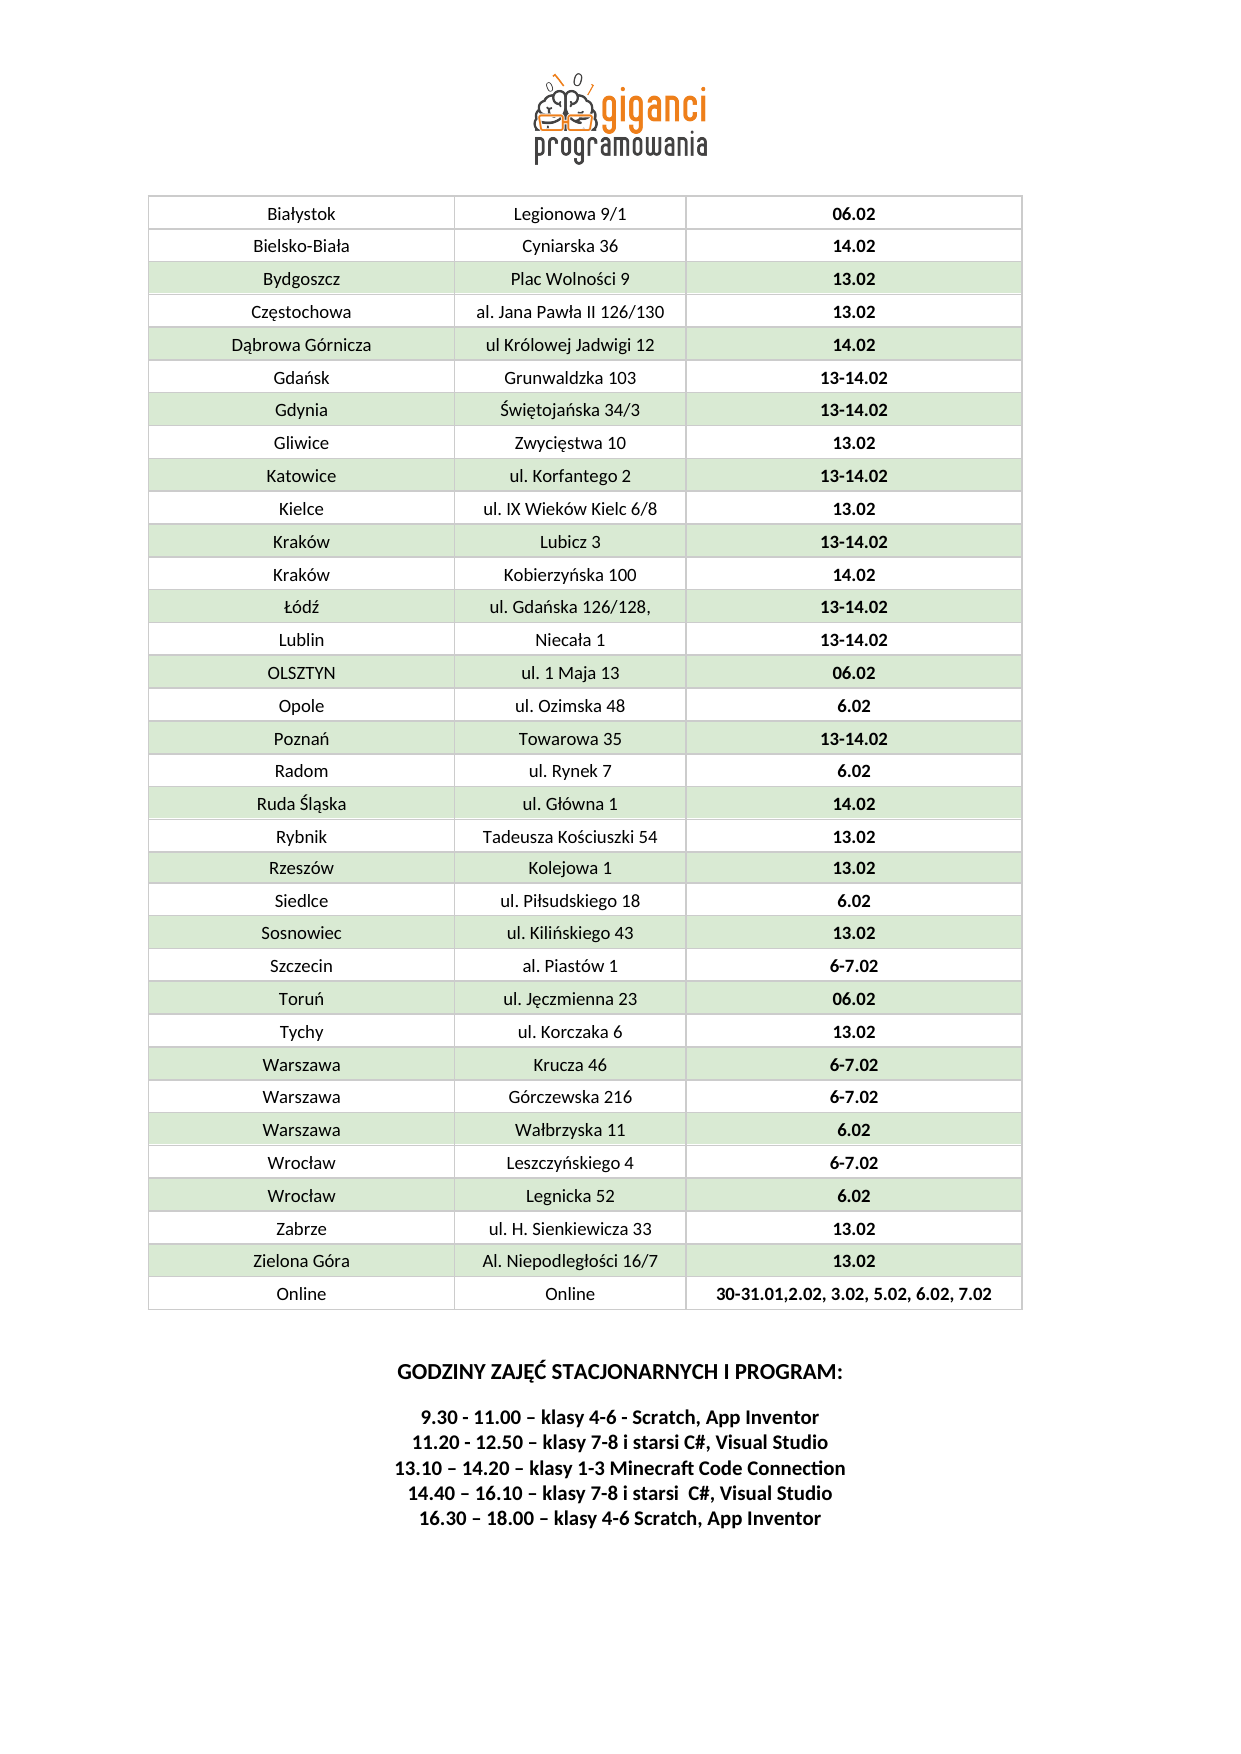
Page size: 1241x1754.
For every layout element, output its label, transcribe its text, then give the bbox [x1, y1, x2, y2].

table_cell ul. IX Wieków Kielc 6/8 [455, 492, 685, 523]
table_cell Rybnik [149, 820, 454, 851]
table_cell Katowice [149, 459, 454, 490]
table_cell ul. Główna 1 [455, 787, 685, 818]
table_cell 14.02 [687, 230, 1021, 261]
table_cell 14.02 [687, 787, 1021, 818]
table_header Białystok [149, 197, 454, 228]
table_cell Lubicz 3 [455, 525, 685, 556]
table_cell Gliwice [149, 426, 454, 457]
table_cell 13.02 [687, 916, 1021, 948]
table_cell 13.02 [687, 295, 1021, 326]
table_cell Górczewska 216 [455, 1081, 685, 1112]
table_cell ul. 1 Maja 13 [455, 656, 685, 687]
table_cell Online [149, 1277, 454, 1308]
table_cell Wrocław [149, 1146, 454, 1177]
table_cell Warszawa [149, 1081, 454, 1112]
table_cell Gdańsk [149, 361, 454, 392]
table_cell ul Królowej Jadwigi 12 [455, 328, 685, 359]
table_cell 6.02 [687, 689, 1021, 720]
table_cell Grunwaldzka 103 [455, 361, 685, 392]
table_cell ul. Korczaka 6 [455, 1015, 685, 1046]
table_cell Łódź [149, 590, 454, 622]
table_cell 13.02 [687, 1212, 1021, 1243]
table_cell Dąbrowa Górnicza [149, 328, 454, 359]
table_cell 6-7.02 [687, 1146, 1021, 1177]
text 11.20 - 12.50 – klasy 7-8 i starsi C#, Visual Studio [148, 1429, 1093, 1455]
table_cell Bielsko-Biała [149, 230, 454, 261]
text 14.40 – 16.10 – klasy 7-8 i starsi C#, Visual Studio [148, 1480, 1093, 1506]
table_cell Lublin [149, 623, 454, 654]
text 9.30 - 11.00 – klasy 4-6 - Scratch, App Inventor [148, 1404, 1093, 1429]
table_cell 13-14.02 [687, 393, 1021, 425]
table_cell Opole [149, 689, 454, 720]
table_cell 13-14.02 [687, 361, 1021, 392]
table_cell OLSZTYN [149, 656, 454, 687]
table_cell Toruń [149, 982, 454, 1013]
table_cell Ruda Śląska [149, 787, 454, 818]
table_cell 6.02 [687, 884, 1021, 915]
table_cell Kolejowa 1 [455, 853, 685, 882]
table_cell Szczecin [149, 949, 454, 980]
table_cell 06.02 [687, 656, 1021, 687]
table_cell Kielce [149, 492, 454, 523]
table_cell 13.02 [687, 1015, 1021, 1046]
table_cell Rzeszów [149, 853, 454, 882]
table_cell 13-14.02 [687, 590, 1021, 622]
table_cell al. Jana Pawła II 126/130 [455, 295, 685, 326]
table_cell ul. Rynek 7 [455, 755, 685, 786]
table_cell Plac Wolności 9 [455, 262, 685, 293]
table_cell Warszawa [149, 1048, 454, 1079]
table_header Legionowa 9/1 [455, 197, 685, 228]
table_cell 13.02 [687, 820, 1021, 851]
table_cell 13-14.02 [687, 722, 1021, 753]
table_cell 13.02 [687, 853, 1021, 882]
table_cell Kraków [149, 558, 454, 589]
table_cell Częstochowa [149, 295, 454, 326]
table_cell ul. Jęczmienna 23 [455, 982, 685, 1013]
table_cell 13.02 [687, 1245, 1021, 1276]
table_cell 13-14.02 [687, 525, 1021, 556]
table_cell 6-7.02 [687, 1048, 1021, 1079]
table_cell Towarowa 35 [455, 722, 685, 753]
table_cell Krucza 46 [455, 1048, 685, 1079]
table_cell al. Piastów 1 [455, 949, 685, 980]
table_cell 6.02 [687, 1113, 1021, 1144]
table_cell ul. Gdańska 126/128, [455, 590, 685, 622]
table_cell 13.02 [687, 426, 1021, 457]
table_cell Radom [149, 755, 454, 786]
table_cell ul. Korfantego 2 [455, 459, 685, 490]
table_cell 06.02 [687, 982, 1021, 1013]
table_cell ul. Piłsudskiego 18 [455, 884, 685, 915]
table_cell Zabrze [149, 1212, 454, 1243]
table_cell Leszczyńskiego 4 [455, 1146, 685, 1177]
table_cell Poznań [149, 722, 454, 753]
table_cell ul. H. Sienkiewicza 33 [455, 1212, 685, 1243]
table_cell Online [455, 1277, 685, 1308]
table_cell Niecała 1 [455, 623, 685, 654]
table_cell ul. Kilińskiego 43 [455, 916, 685, 948]
table_cell Gdynia [149, 393, 454, 425]
picture [533, 73, 707, 165]
table_cell 6.02 [687, 755, 1021, 786]
table_header 06.02 [687, 197, 1021, 228]
table_cell 13.02 [687, 492, 1021, 523]
text 16.30 – 18.00 – klasy 4-6 Scratch, App Inventor [148, 1506, 1093, 1531]
table_cell 13.02 [687, 262, 1021, 293]
text 13.10 – 14.20 – klasy 1-3 Minecraft Code Connection [148, 1455, 1093, 1480]
table_cell Wrocław [149, 1179, 454, 1210]
table_cell 13-14.02 [687, 459, 1021, 490]
table_cell Tychy [149, 1015, 454, 1046]
table_cell Zwycięstwa 10 [455, 426, 685, 457]
table_cell 14.02 [687, 558, 1021, 589]
table_cell Bydgoszcz [149, 262, 454, 293]
table_cell Kobierzyńska 100 [455, 558, 685, 589]
table_cell Sosnowiec [149, 916, 454, 948]
table_cell 14.02 [687, 328, 1021, 359]
table_cell 6.02 [687, 1179, 1021, 1210]
table_cell Wałbrzyska 11 [455, 1113, 685, 1144]
table_cell ul. Ozimska 48 [455, 689, 685, 720]
table_cell Legnicka 52 [455, 1179, 685, 1210]
table_cell Cyniarska 36 [455, 230, 685, 261]
table_cell Tadeusza Kościuszki 54 [455, 820, 685, 851]
table_cell Siedlce [149, 884, 454, 915]
table_cell Al. Niepodległości 16/7 [455, 1245, 685, 1276]
table_cell 6-7.02 [687, 949, 1021, 980]
table_cell Zielona Góra [149, 1245, 454, 1276]
table_cell 6-7.02 [687, 1081, 1021, 1112]
text GODZINY ZAJĘĆ STACJONARNYCH I PROGRAM: [148, 1357, 1093, 1385]
table_cell 30-31.01,2.02, 3.02, 5.02, 6.02, 7.02 [687, 1277, 1021, 1308]
table_cell Świętojańska 34/3 [455, 393, 685, 425]
table_cell 13-14.02 [687, 623, 1021, 654]
table_cell Warszawa [149, 1113, 454, 1144]
table_cell Kraków [149, 525, 454, 556]
